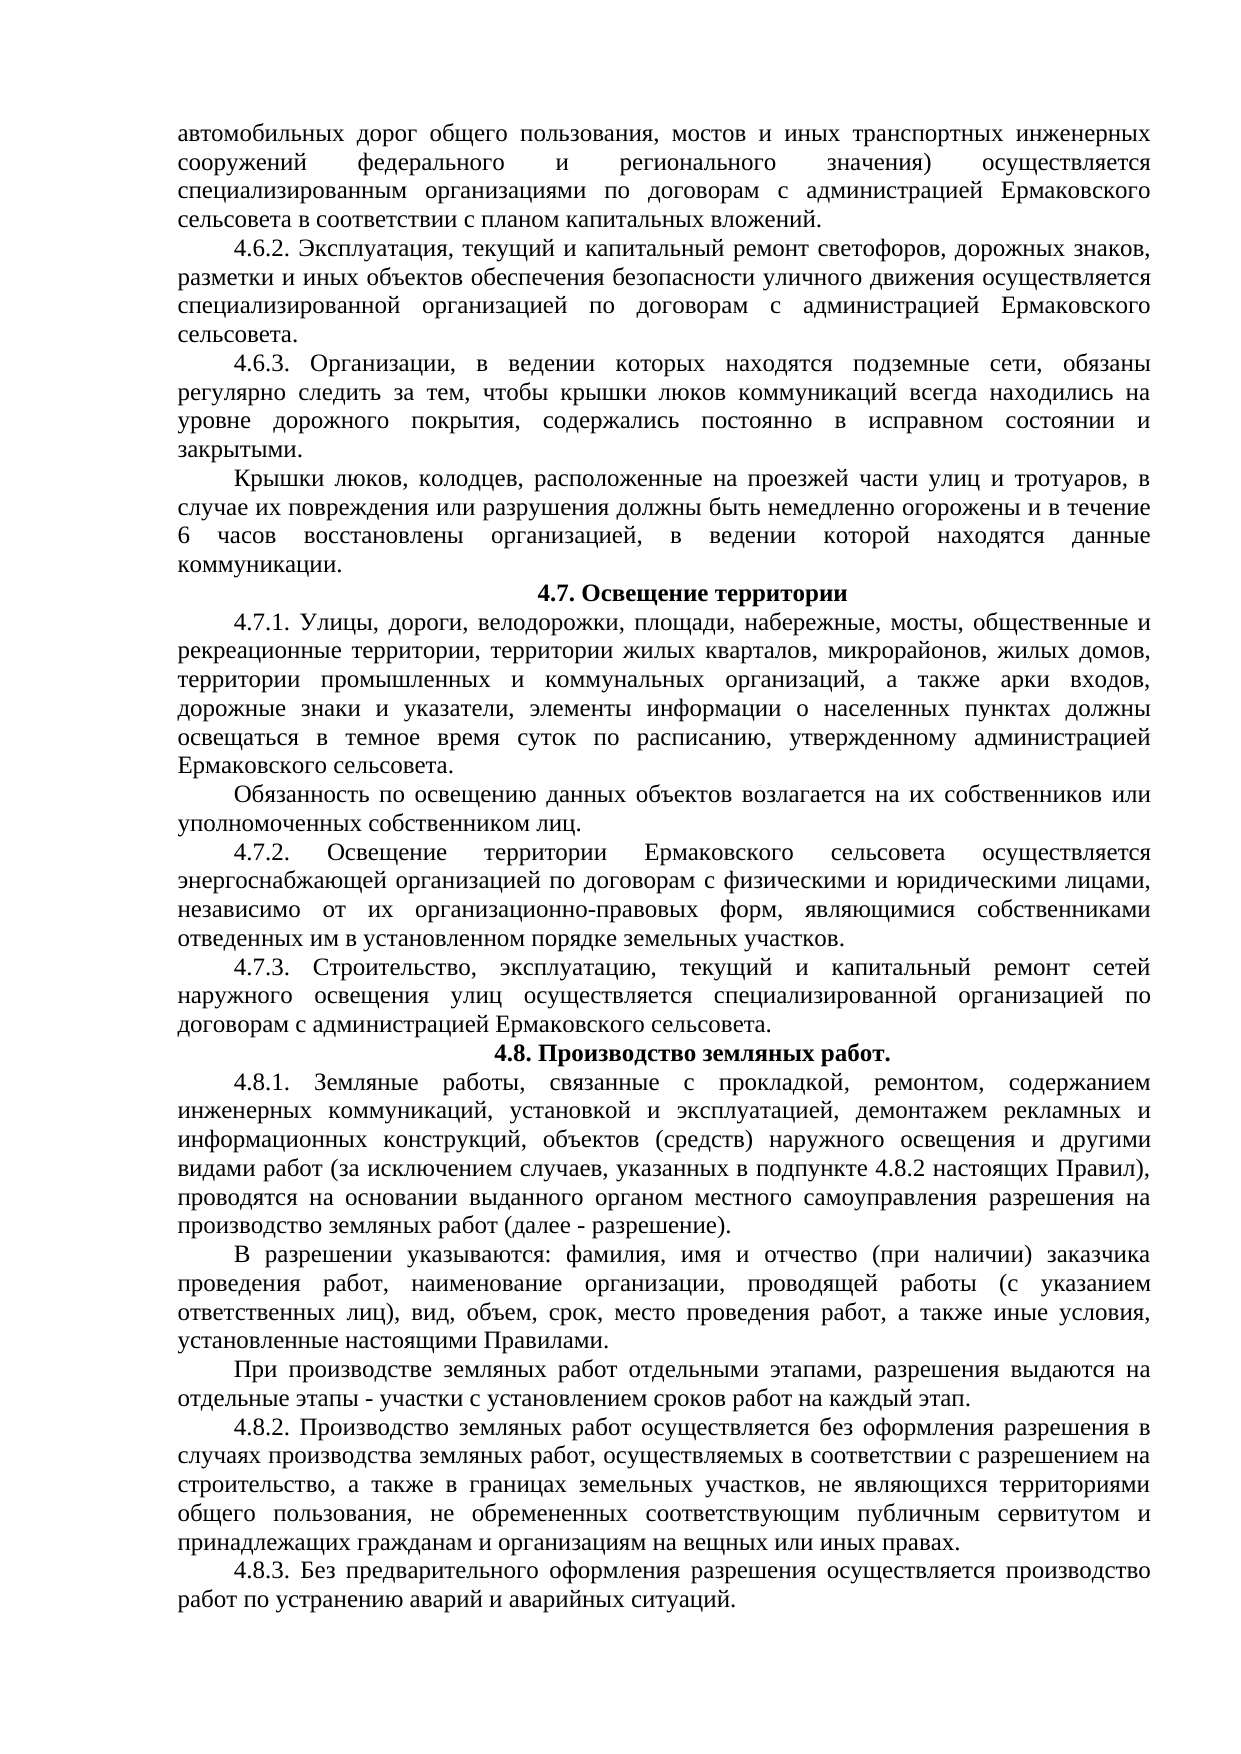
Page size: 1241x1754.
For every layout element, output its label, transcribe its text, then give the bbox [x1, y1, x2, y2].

text Обязанность по освещению данных объектов возлагается на их собственников или уполномоченных собственником лиц. [177, 779, 1152, 837]
text 4.7.2. Освещение территории Ермаковского сельсовета осуществляется энергоснабжающей организацией по договорам с физическими и юридическими лицами, независимо от их организационно-правовых форм, являющимися собственниками отведенных им в установленном порядке земельных участков. [177, 837, 1152, 952]
text 4.7.3. Строительство, эксплуатацию, текущий и капитальный ремонт сетей наружного освещения улиц осуществляется специализированной организацией по договорам с администрацией Ермаковского сельсовета. [177, 952, 1152, 1038]
text 4.6.2. Эксплуатация, текущий и капитальный ремонт светофоров, дорожных знаков, разметки и иных объектов обеспечения безопасности уличного движения осуществляется специализированной организацией по договорам с администрацией Ермаковского сельсовета. [177, 233, 1152, 348]
text В разрешении указываются: фамилия, имя и отчество (при наличии) заказчика проведения работ, наименование организации, проводящей работы (с указанием ответственных лиц), вид, объем, срок, место проведения работ, а также иные условия, установленные настоящими Правилами. [177, 1239, 1152, 1354]
text При производстве земляных работ отдельными этапами, разрешения выдаются на отдельные этапы - участки с установлением сроков работ на каждый этап. [177, 1354, 1152, 1412]
text 4.7.1. Улицы, дороги, велодорожки, площади, набережные, мосты, общественные и рекреационные территории, территории жилых кварталов, микрорайонов, жилых домов, территории промышленных и коммунальных организаций, а также арки входов, дорожные знаки и указатели, элементы информации о населенных пунктах должны освещаться в темное время суток по расписанию, утвержденному администрацией Ермаковского сельсовета. [177, 607, 1152, 779]
text 4.6.3. Организации, в ведении которых находятся подземные сети, обязаны регулярно следить за тем, чтобы крышки люков коммуникаций всегда находились на уровне дорожного покрытия, содержались постоянно в исправном состоянии и закрытыми. [177, 348, 1152, 463]
text 4.7. Освещение территории [177, 578, 1152, 607]
text 4.8. Производство земляных работ. [177, 1038, 1152, 1067]
text 4.8.3. Без предварительного оформления разрешения осуществляется производство работ по устранению аварий и аварийных ситуаций. [177, 1556, 1152, 1613]
text 4.8.1. Земляные работы, связанные с прокладкой, ремонтом, содержанием инженерных коммуникаций, установкой и эксплуатацией, демонтажем рекламных и информационных конструкций, объектов (средств) наружного освещения и другими видами работ (за исключением случаев, указанных в подпункте 4.8.2 настоящих Правил), проводятся на основании выданного органом местного самоуправления разрешения на производство земляных работ (далее - разрешение). [177, 1067, 1152, 1239]
text Крышки люков, колодцев, расположенные на проезжей части улиц и тротуаров, в случае их повреждения или разрушения должны быть немедленно огорожены и в течение 6 часов восстановлены организацией, в ведении которой находятся данные коммуникации. [177, 463, 1152, 578]
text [177, 118, 1152, 233]
text 4.8.2. Производство земляных работ осуществляется без оформления разрешения в случаях производства земляных работ, осуществляемых в соответствии с разрешением на строительство, а также в границах земельных участков, не являющихся территориями общего пользования, не обремененных соответствующим публичным сервитутом и принадлежащих гражданам и организациям на вещных или иных правах. [177, 1412, 1152, 1556]
